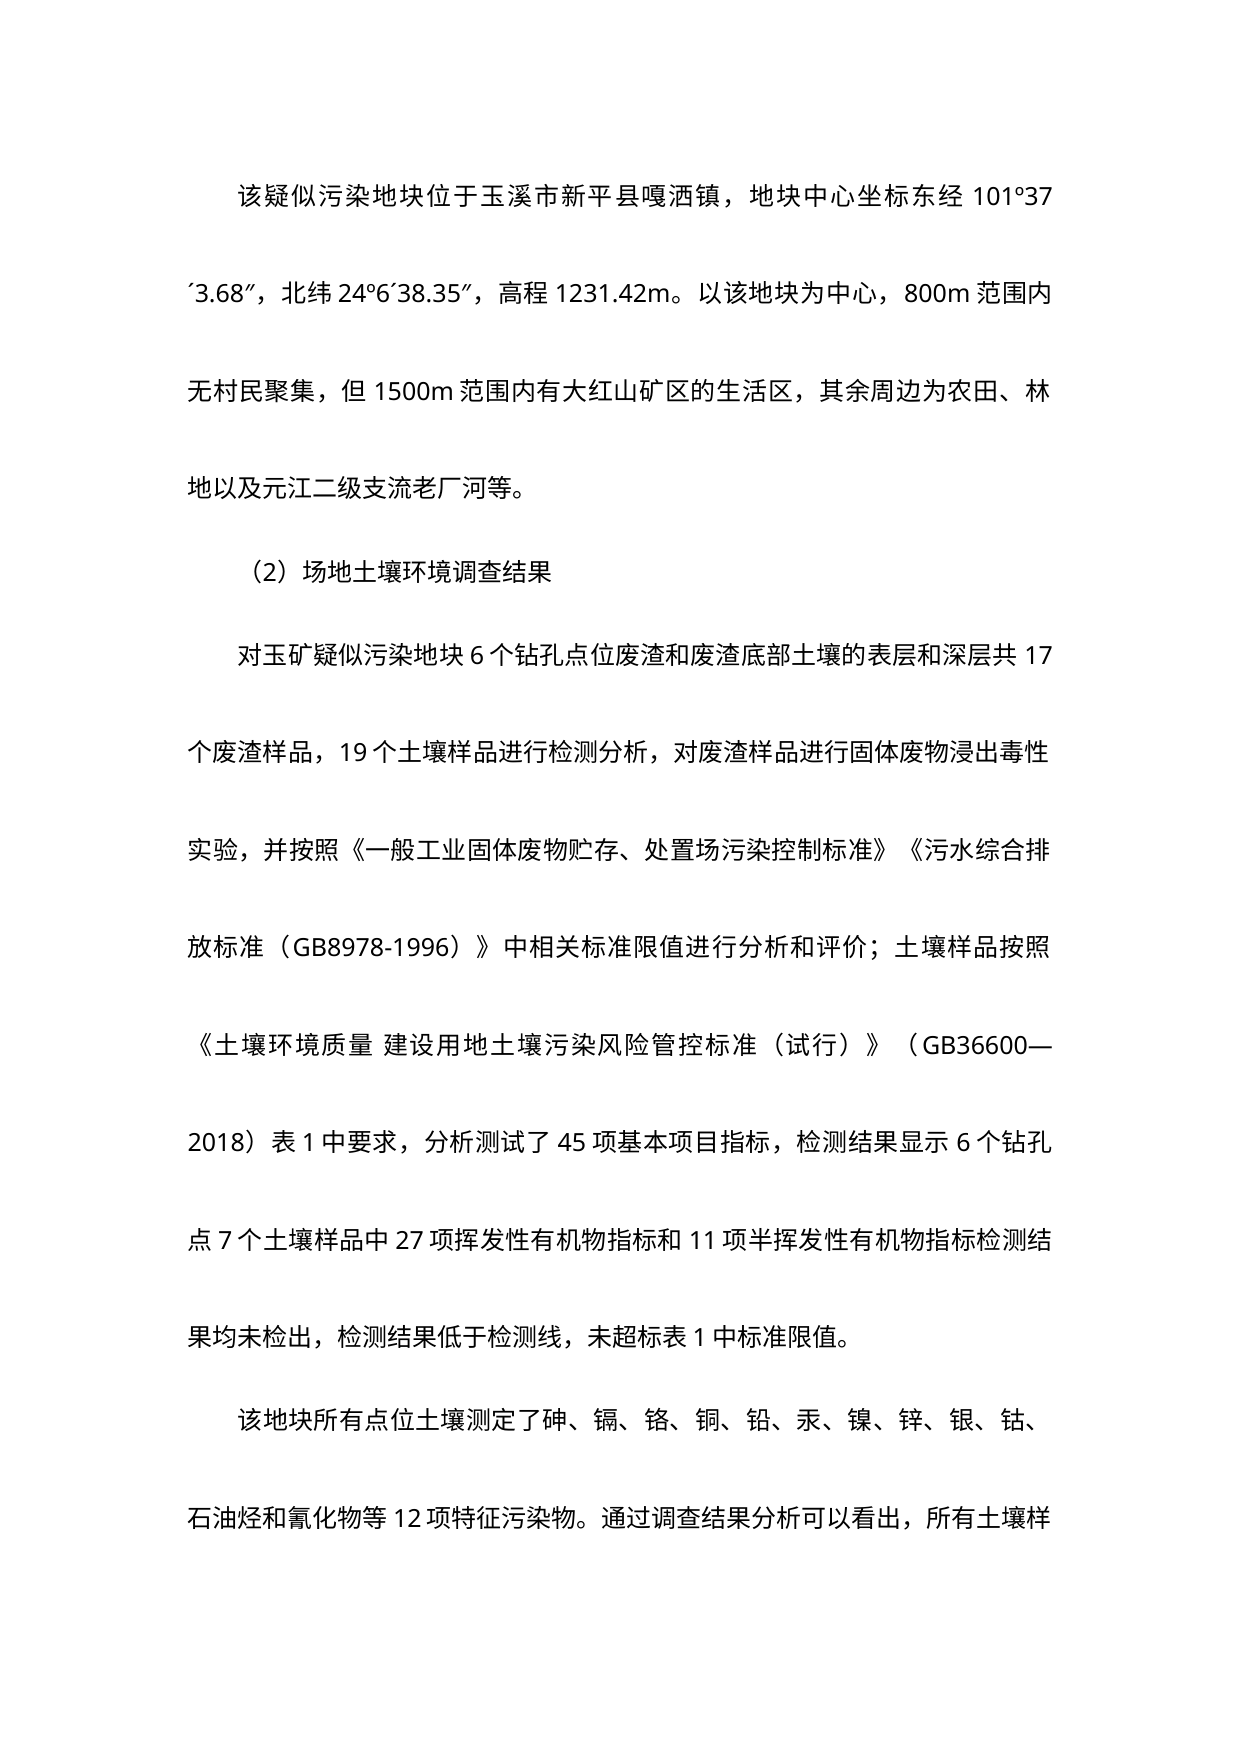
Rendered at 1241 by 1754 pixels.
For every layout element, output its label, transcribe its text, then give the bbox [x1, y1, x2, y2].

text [187, 1386, 1053, 1549]
text （2）场地土壤环境调查结果 [187, 538, 1053, 603]
text 对玉矿疑似污染地块6个钻孔点位废渣和废渣底部土壤的表层和深层共17个废渣样品，19个土壤样品进行检测分析，对废渣样品进行固体废物浸出毒性实验，并按照《一般工业固体废物贮存、处置场污染控制标准》《污水综合排放标准（GB8978-1996）》中相关标准限值进行分析和评价；土壤样品按照《土壤环境质量 建设用地土壤污染风险管控标准（试行）》（GB36600—2018）表1中要求，分析测试了45项基本项目指标，检测结果显示6个钻孔点7个土壤样品中27项挥发性有机物指标和11项半挥发性有机物指标检测结果均未检出，检测结果低于检测线，未超标表1中标准限值。 [187, 621, 1053, 1368]
text 该疑似污染地块位于玉溪市新平县嘎洒镇，地块中心坐标东经101º37´3.68″，北纬24º6´38.35″，高程1231.42m。以该地块为中心，800m范围内无村民聚集，但1500m范围内有大红山矿区的生活区，其余周边为农田、林地以及元江二级支流老厂河等。 [187, 162, 1053, 519]
